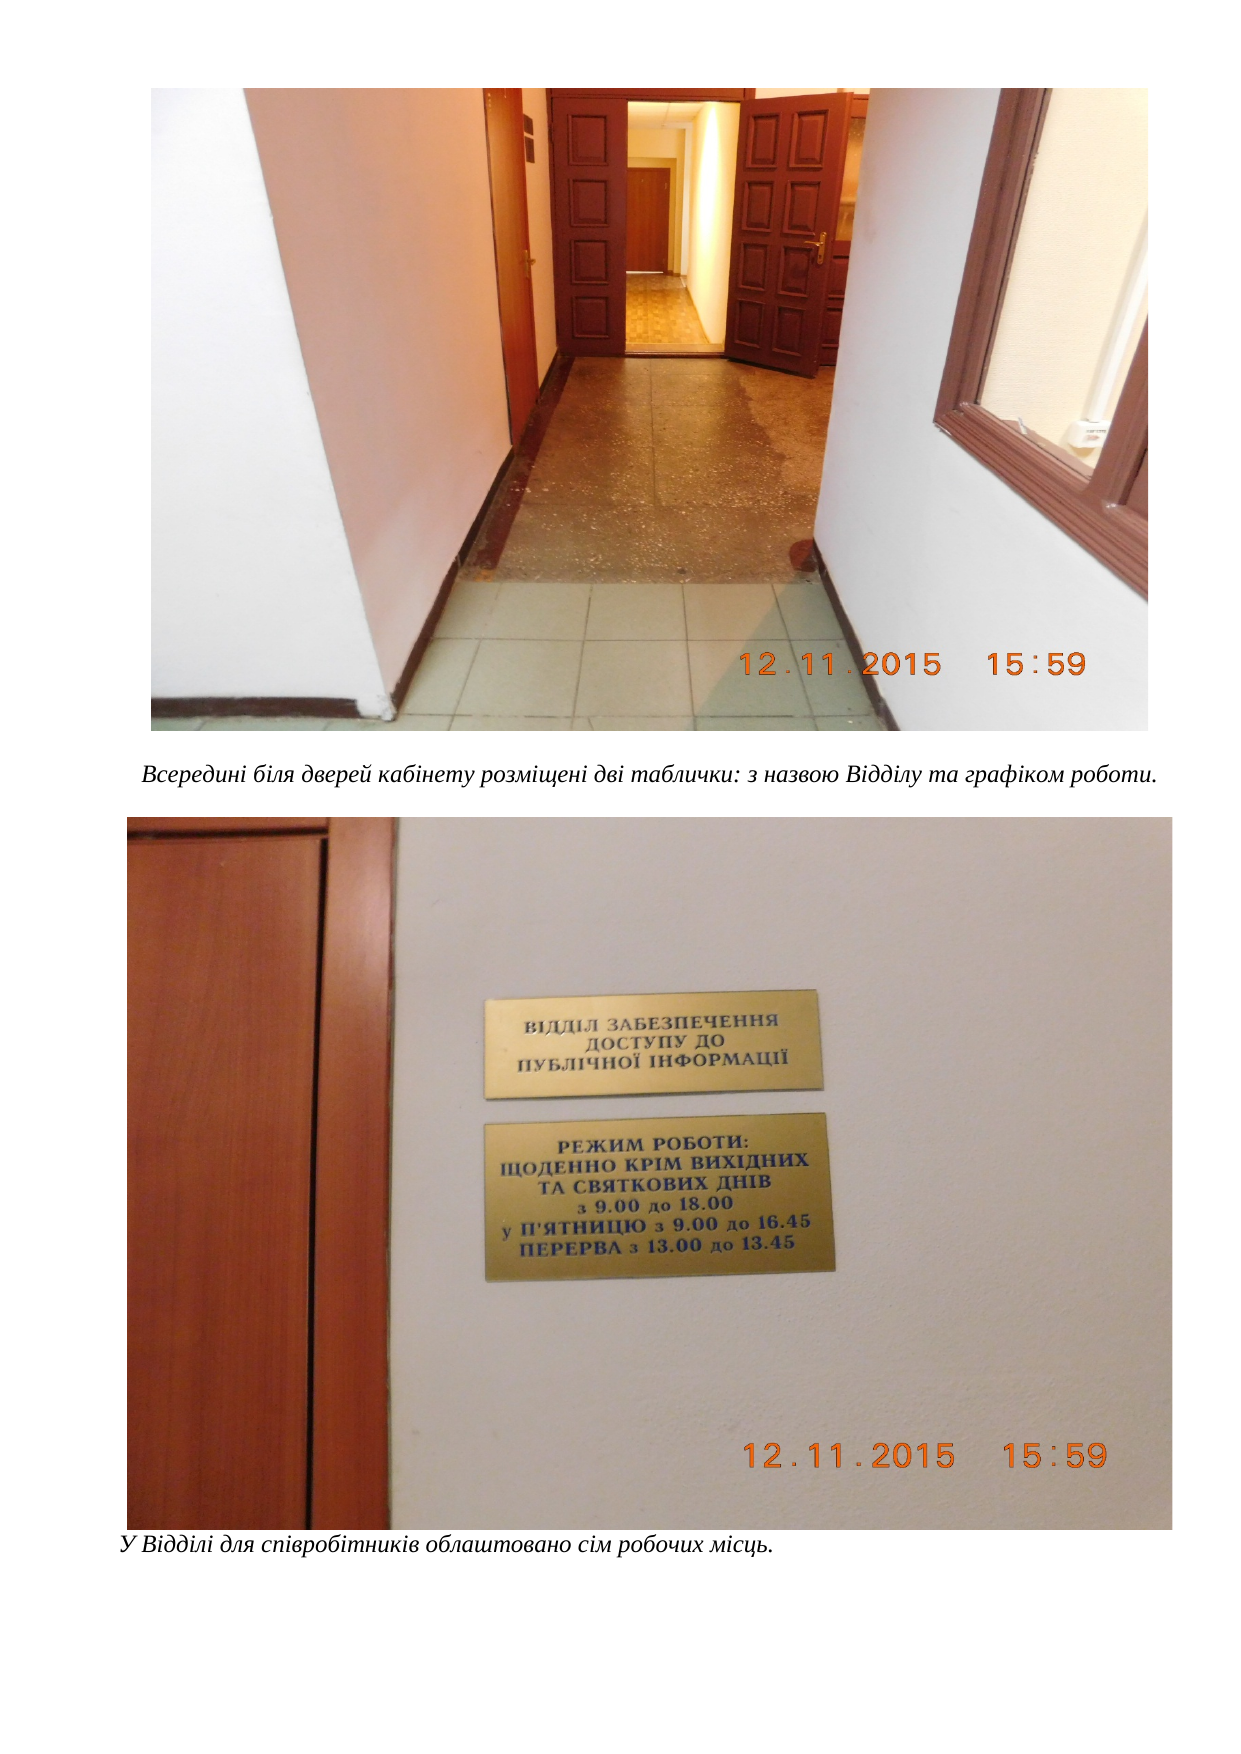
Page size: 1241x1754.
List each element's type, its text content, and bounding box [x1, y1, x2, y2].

picture [151, 88, 1149, 731]
text У Відділі для співробітників облаштовано сім робочих місць. [118, 1529, 1144, 1558]
text Всередині біля дверей кабінету розміщені дві таблички: з назвою Відділу та графіком роботи. [118, 759, 1181, 788]
picture [127, 817, 1173, 1530]
